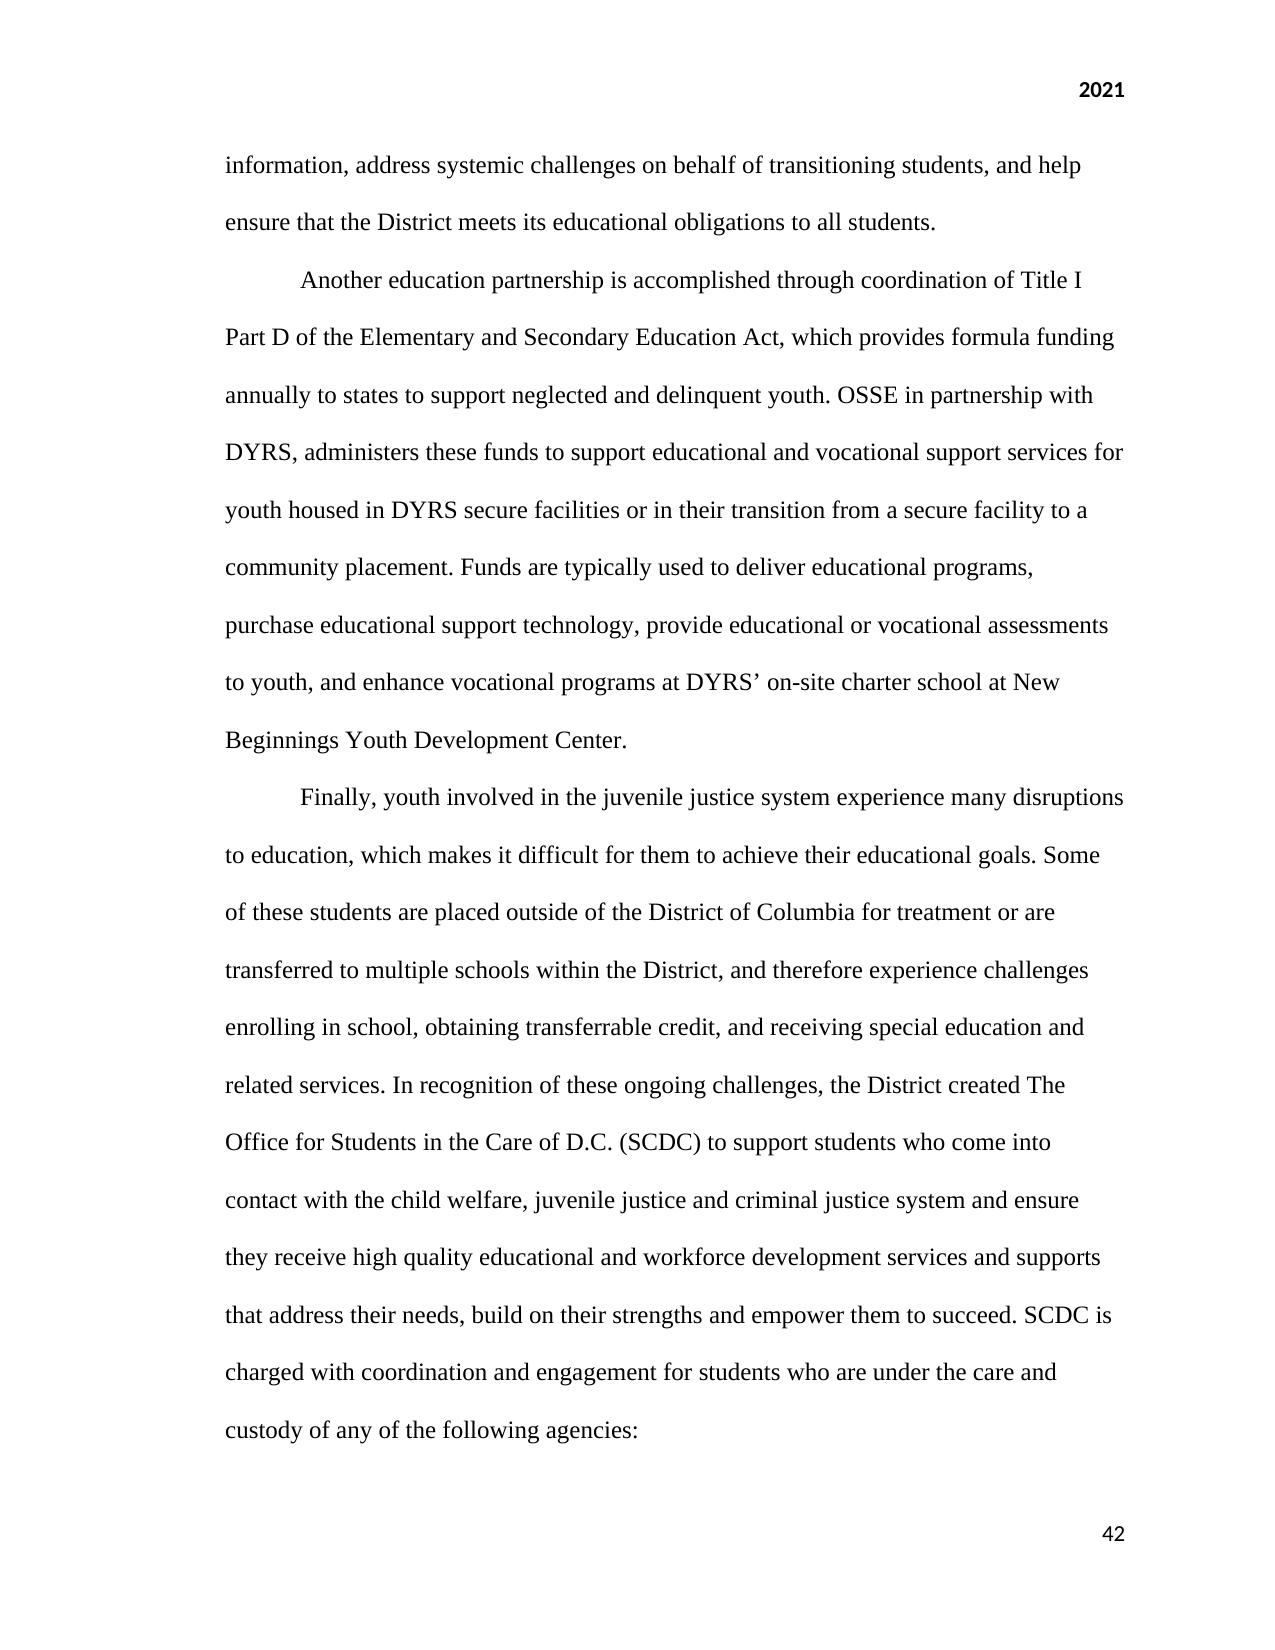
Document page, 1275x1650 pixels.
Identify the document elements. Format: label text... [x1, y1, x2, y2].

text Another education partnership is accomplished through coordination of Title I Part D of the Elementary and Secondary Education Act, which provides formula funding annually to states to support neglected and delinquent youth. OSSE in partnership with DYRS, administers these funds to support educational and vocational support services for youth housed in DYRS secure facilities or in their transition from a secure facility to a community placement. Funds are typically used to deliver educational programs, purchase educational support technology, provide educational or vocational assessments to youth, and enhance vocational programs at DYRS’ on-site charter school at New Beginnings Youth Development Center. [225, 265, 1125, 754]
text Finally, youth involved in the juvenile justice system experience many disruptions to education, which makes it difficult for them to achieve their educational goals. Some of these students are placed outside of the District of Columbia for treatment or are transferred to multiple schools within the District, and therefore experience challenges enrolling in school, obtaining transferrable credit, and receiving special education and related services. In recognition of these ongoing challenges, the District created The Office for Students in the Care of D.C. (SCDC) to support students who come into contact with the child welfare, juvenile justice and criminal justice system and ensure they receive high quality educational and workforce development services and supports that address their needs, build on their strengths and empower them to succeed. SCDC is charged with coordination and engagement for students who are under the care and custody of any of the following agencies: [225, 782, 1125, 1444]
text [225, 150, 1125, 236]
